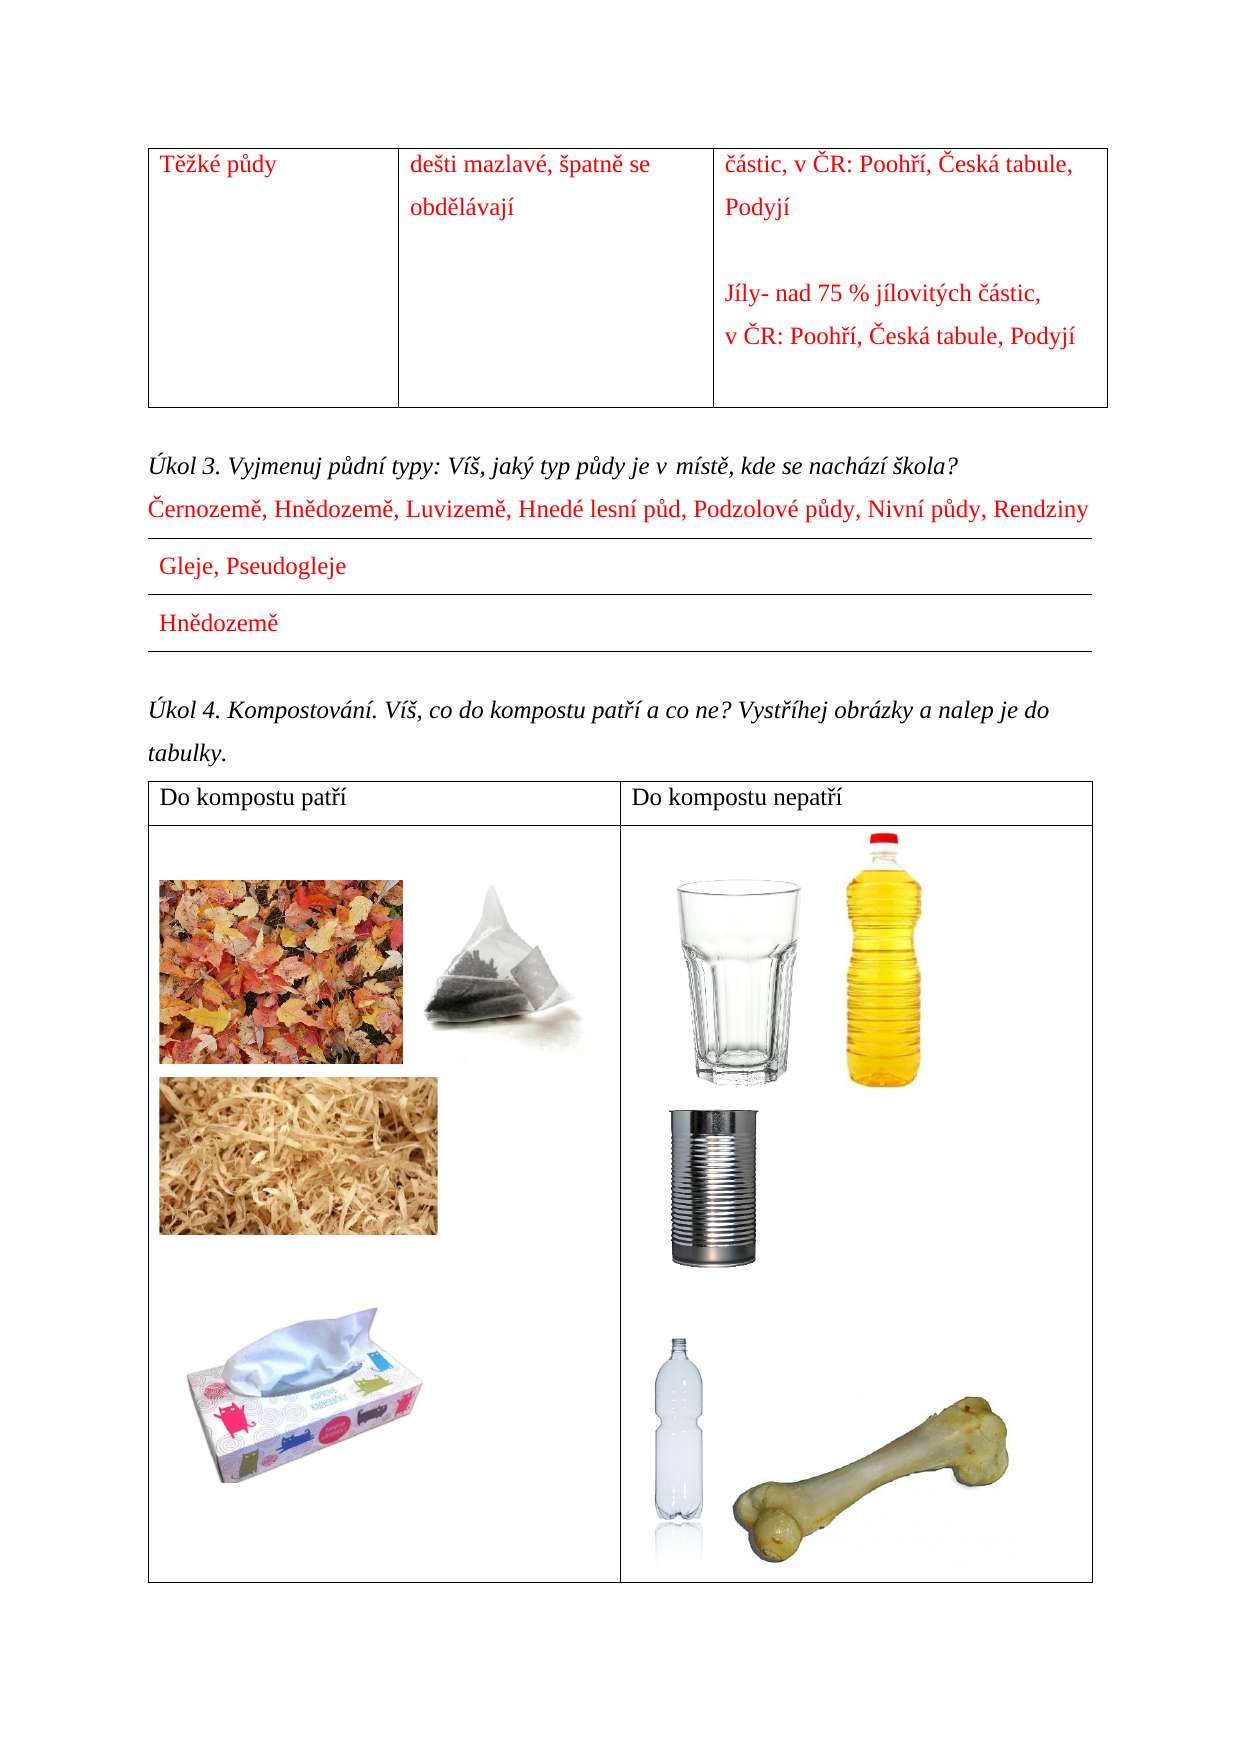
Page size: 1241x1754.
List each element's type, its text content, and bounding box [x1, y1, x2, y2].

text Úkol 4. Kompostování. Víš, co do kompostu patří a co ne? Vystříhej obrázky a nalep je do tabulky. [148, 695, 1093, 767]
text Úkol 3. Vyjmenuj půdní typy: Víš, jaký typ půdy je v místě, kde se nachází škola? [148, 451, 1093, 480]
text Černozemě, Hnědozemě, Luvizemě, Hnedé lesní půd, Podzolové půdy, Nivní půdy, Rendziny [148, 494, 1093, 523]
picture [631, 826, 932, 1091]
table_cell Těžké půdy [149, 149, 398, 407]
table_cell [714, 149, 1107, 407]
picture [159, 1291, 451, 1483]
table_cell [621, 826, 1092, 1582]
table_header Do kompostu nepatří [621, 782, 1092, 825]
picture [159, 1077, 438, 1235]
picture [159, 869, 597, 1064]
table_header Do kompostu patří [149, 782, 620, 825]
picture [631, 1329, 1019, 1568]
table_cell [149, 826, 620, 1582]
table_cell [399, 149, 713, 407]
picture [631, 1104, 799, 1272]
table_cell Hnědozemě [148, 595, 1092, 651]
table_header Gleje, Pseudogleje [148, 539, 1092, 594]
